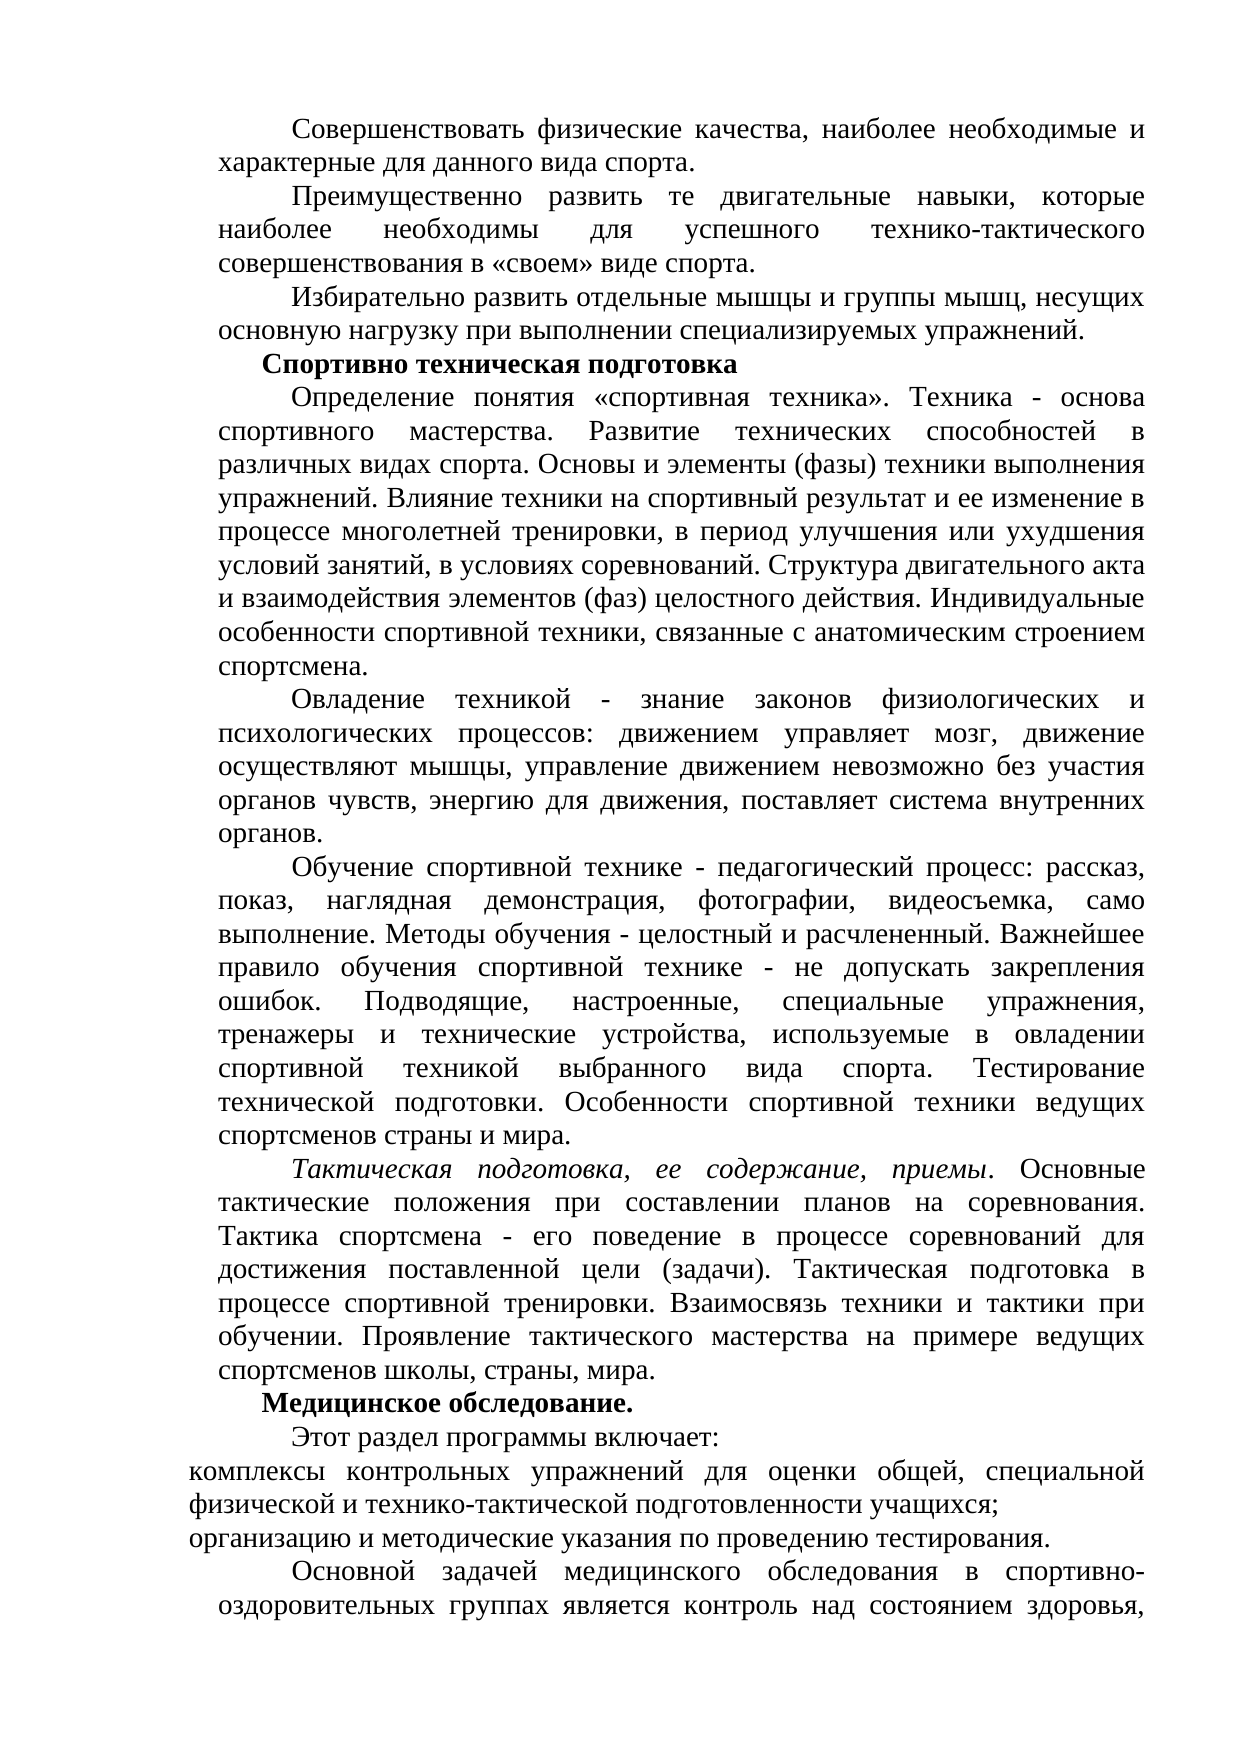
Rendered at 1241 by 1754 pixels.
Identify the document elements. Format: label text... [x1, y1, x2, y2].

text Преимущественно развить те двигательные навыки, которые наиболее необходимы для успешного технико-тактического совершенствования в «своем» виде спорта. [218, 178, 1146, 279]
text Избирательно развить отдельные мышцы и группы мышц, несущих основную нагрузку при выполнении специализируемых упражнений. [218, 279, 1146, 346]
text Тактическая подготовка, ее содержание, приемы. Основные тактические положения при составлении планов на соревнования. Тактика спортсмена - его поведение в процессе соревнований для достижения поставленной цели (задачи). Тактическая подготовка в процессе спортивной тренировки. Взаимосвязь техники и тактики при обучении. Проявление тактического мастерства на примере ведущих спортсменов школы, страны, мира. [218, 1151, 1146, 1386]
text Спортивно техническая подготовка [261, 346, 1146, 379]
text Совершенствовать физические качества, наиболее необходимые и характерные для данного вида спорта. [218, 111, 1146, 178]
text организацию и методические указания по проведению тестирования. [188, 1520, 1146, 1553]
text Обучение спортивной технике - педагогический процесс: рассказ, показ, наглядная демонстрация, фотографии, видеосъемка, само выполнение. Методы обучения - целостный и расчлененный. Важнейшее правило обучения спортивной технике - не допускать закрепления ошибок. Подводящие, настроенные, специальные упражнения, тренажеры и технические устройства, используемые в овладении спортивной техникой выбранного вида спорта. Тестирование технической подготовки. Особенности спортивной техники ведущих спортсменов страны и мира. [218, 849, 1146, 1151]
text Овладение техникой - знание законов физиологических и психологических процессов: движением управляет мозг, движение осуществляют мышцы, управление движением невозможно без участия органов чувств, энергию для движения, поставляет система внутренних органов. [218, 681, 1146, 849]
text комплексы контрольных упражнений для оценки общей, специальной физической и технико-тактической подготовленности учащихся; [188, 1453, 1146, 1520]
text Определение понятия «спортивная техника». Техника - основа спортивного мастерства. Развитие технических способностей в различных видах спорта. Основы и элементы (фазы) техники выполнения упражнений. Влияние техники на спортивный результат и ее изменение в процессе многолетней тренировки, в период улучшения или ухудшения условий занятий, в условиях соревнований. Структура двигательного акта и взаимодействия элементов (фаз) целостного действия. Индивидуальные особенности спортивной техники, связанные с анатомическим строением спортсмена. [218, 379, 1146, 681]
text Этот раздел программы включает: [218, 1419, 1146, 1453]
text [218, 1553, 1146, 1620]
text Медицинское обследование. [261, 1386, 1146, 1419]
